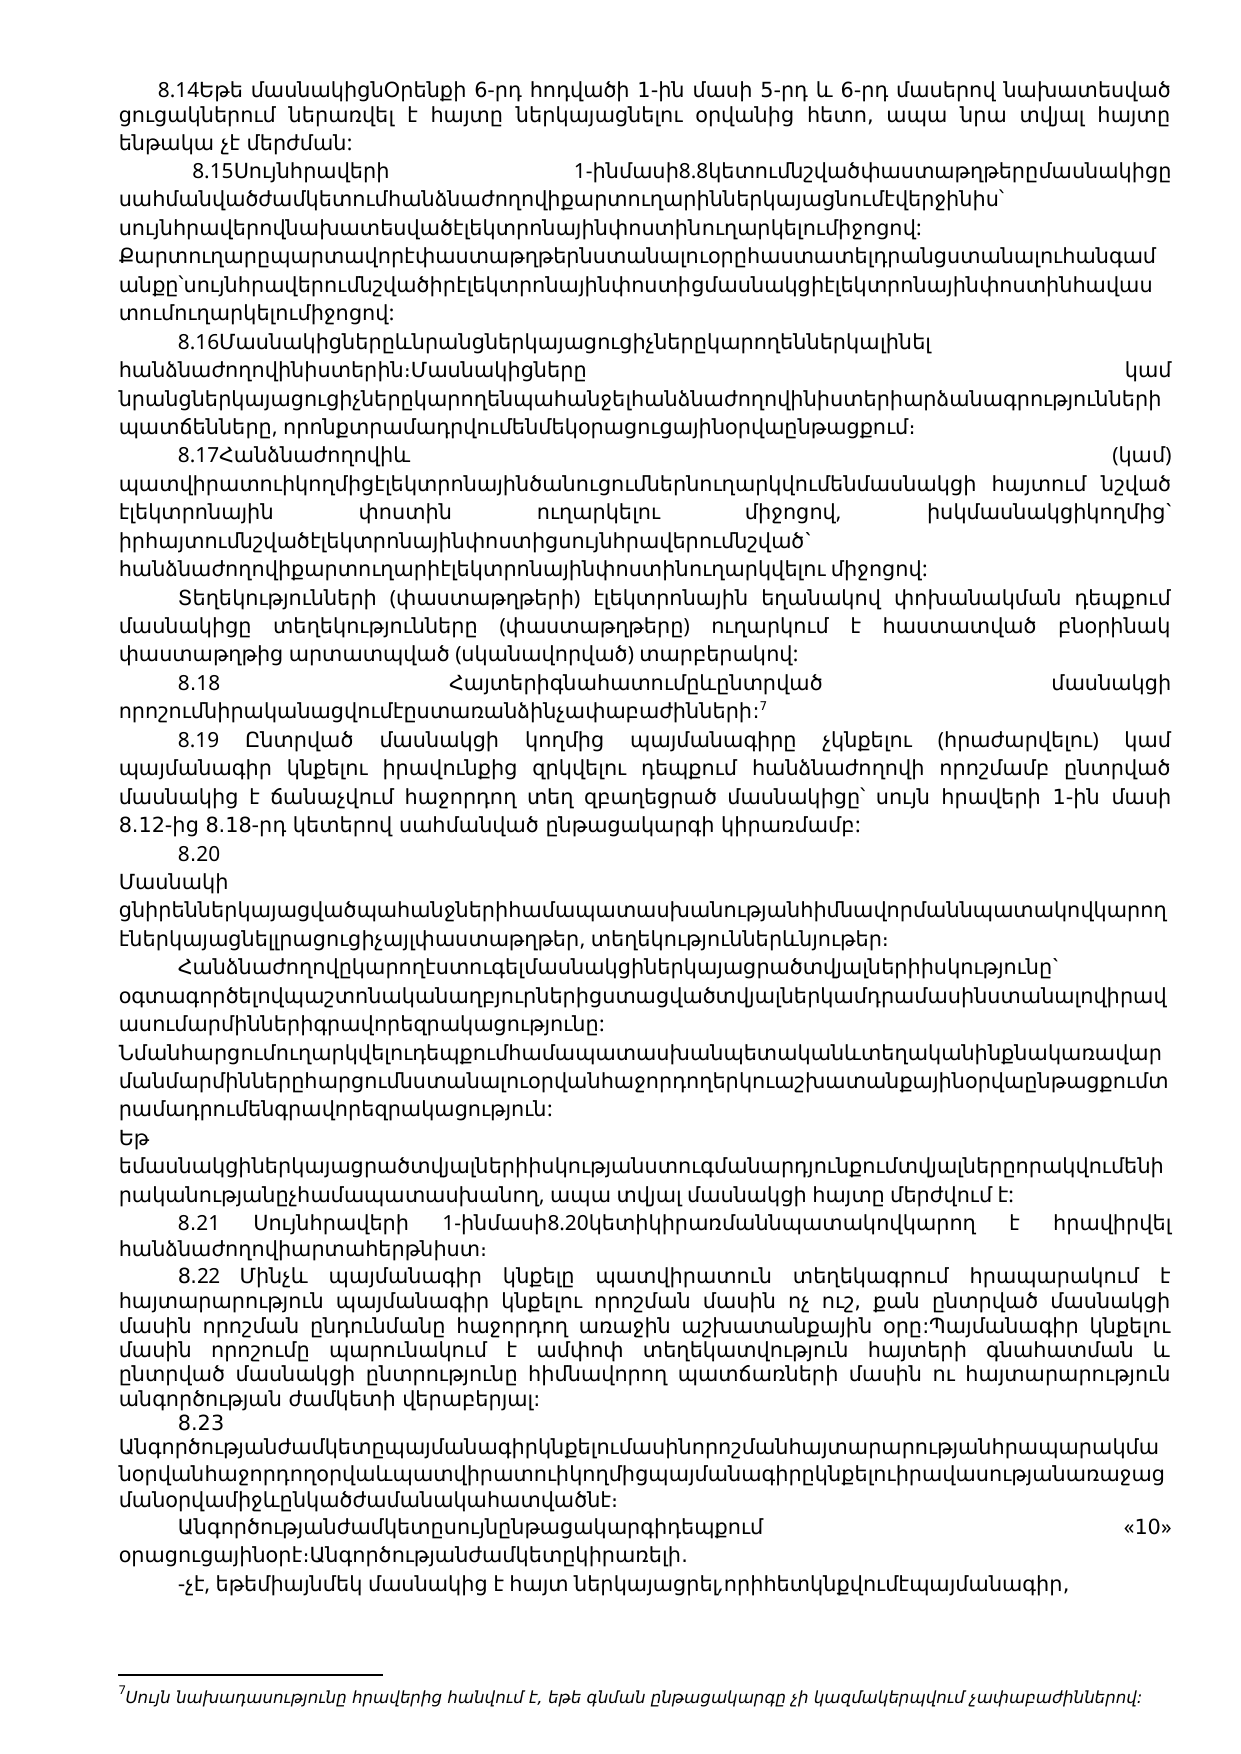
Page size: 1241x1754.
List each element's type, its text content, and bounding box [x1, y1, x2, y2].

text Տեղեկությունների (փաստաթղթերի) էլեկտրոնային եղանակով փոխանակման դեպքում մասնակիցը տեղեկությունները (փաստաթղթերը) ուղարկում է հաստատված բնօրինակ փաստաթղթից արտատպված (սկանավորված) տարբերակով: [118, 583, 1171, 668]
text 8.20 Մասնակիցնիրեններկայացվածպահանջներիհամապատասխանությանհիմնավորմաննպատակովկարողէներկայացնելլրացուցիչայլփաստաթղթեր, տեղեկություններևնյութեր։ [118, 839, 1171, 952]
text 8.22 Մինչև պայմանագիր կնքելը պատվիրատուն տեղեկագրում հրապարակում է հայտարարություն պայմանագիր կնքելու որոշման մասին ոչ ուշ, քան ընտրված մասնակցի մասին որոշման ընդունմանը հաջորդող առաջին աշխատանքային օրը:Պայմանագիր կնքելու մասին որոշումը պարունակում է ամփոփ տեղեկատվություն հայտերի գնահատման և ընտրված մասնակցի ընտրությունը հիմնավորող պատճառների մասին ու հայտարարություն անգործության ժամկետի վերաբերյալ: [118, 1261, 1171, 1411]
text 8.15Սույնհրավերի 1-ինմասի8.8կետումնշվածփաստաթղթերըմասնակիցը սահմանվածժամկետումհանձնաժողովիքարտուղարիններկայացնումէվերջինիս՝ սույնհրավերովնախատեսվածէլեկտրոնայինփոստինուղարկելումիջոցով: Քարտուղարըպարտավորէփաստաթղթերնստանալուօրըհաստատելդրանցստանալուհանգամանքը՝սույնհրավերումնշվածիրէլեկտրոնայինփոստիցմասնակցիէլեկտրոնայինփոստինհավաստումուղարկելումիջոցով: [118, 156, 1171, 327]
text 8.16Մասնակիցներըևնրանցներկայացուցիչներըկարողեններկալինել հանձնաժողովինիստերին։Մասնակիցները կամ նրանցներկայացուցիչներըկարողենպահանջելհանձնաժողովինիստերիարձանագրություններիպատճենները, որոնքտրամադրվումենմեկօրացուցայինօրվաընթացքում։ [118, 327, 1171, 441]
text Անգործությանժամկետըսույնընթացակարգիդեպքում «10» օրացուցայինօրէ։Անգործությանժամկետըկիրառելի. [118, 1512, 1171, 1569]
text 8.23 Անգործությանժամկետըպայմանագիրկնքելումասինորոշմանհայտարարությանհրապարակմանօրվանհաջորդողօրվաևպատվիրատուիկողմիցպայմանագիրըկնքելուիրավասությանառաջացմանօրվամիջևընկածժամանակահատվածնէ։ [118, 1411, 1171, 1512]
text -չէ, եթեմիայնմեկ մասնակից է հայտ ներկայացրել,որիհետկնքվումէպայմանագիր, [118, 1569, 1171, 1597]
text 8.18 Հայտերիգնահատումըևընտրված մասնակցի որոշումնիրականացվումէըստառանձինչափաբաժինների: [118, 668, 1171, 725]
text 8.14Եթե մասնակիցնՕրենքի 6-րդ հոդվածի 1-ին մասի 5-րդ և 6-րդ մասերով նախատեսված ցուցակներում ներառվել է հայտը ներկայացնելու օրվանից հետո, ապա նրա տվյալ հայտը ենթակա չէ մերժման: [118, 75, 1171, 156]
text Հանձնաժողովըկարողէստուգելմասնակցիներկայացրածտվյալներիիսկությունը` օգտագործելովպաշտոնականաղբյուրներիցստացվածտվյալներկամդրամասինստանալովիրավասումարմիններիգրավորեզրակացությունը: Նմանհարցումուղարկվելուդեպքումհամապատասխանպետականևտեղականինքնակառավարմանմարմիններըհարցումնստանալուօրվանհաջորդողերկուաշխատանքայինօրվաընթացքումտրամադրումենգրավորեզրակացություն: Եթեմասնակցիներկայացրածտվյալներիիսկությանստուգմանարդյունքումտվյալներըորակվումենիրականությանըչհամապատասխանող, ապա տվյալ մասնակցի հայտը մերժվում է: [118, 952, 1171, 1208]
text 8.21 Սույնհրավերի 1-ինմասի8.20կետիկիրառմաննպատակովկարող է հրավիրվել հանձնաժողովիարտահերթնիստ։ [118, 1208, 1171, 1261]
text 8.17Հանձնաժողովիև (կամ) պատվիրատուիկողմիցէլեկտրոնայինծանուցումներնուղարկվումենմասնակցի հայտում նշված էլեկտրոնային փոստին ուղարկելու միջոցով, իսկմասնակցիկողմից` իրհայտումնշվածէլեկտրոնայինփոստիցսույնհրավերումնշված` հանձնաժողովիքարտուղարիէլեկտրոնայինփոստինուղարկվելու միջոցով: [118, 441, 1171, 583]
text 8.19 Ընտրված մասնակցի կողմից պայմանագիրը չկնքելու (հրաժարվելու) կամ պայմանագիր կնքելու իրավունքից զրկվելու դեպքում հանձնաժողովի որոշմամբ ընտրված մասնակից է ճանաչվում հաջորդող տեղ զբաղեցրած մասնակիցը՝ սույն հրավերի 1-ին մասի 8.12-ից 8.18-րդ կետերով սահմանված ընթացակարգի կիրառմամբ: [118, 725, 1171, 839]
